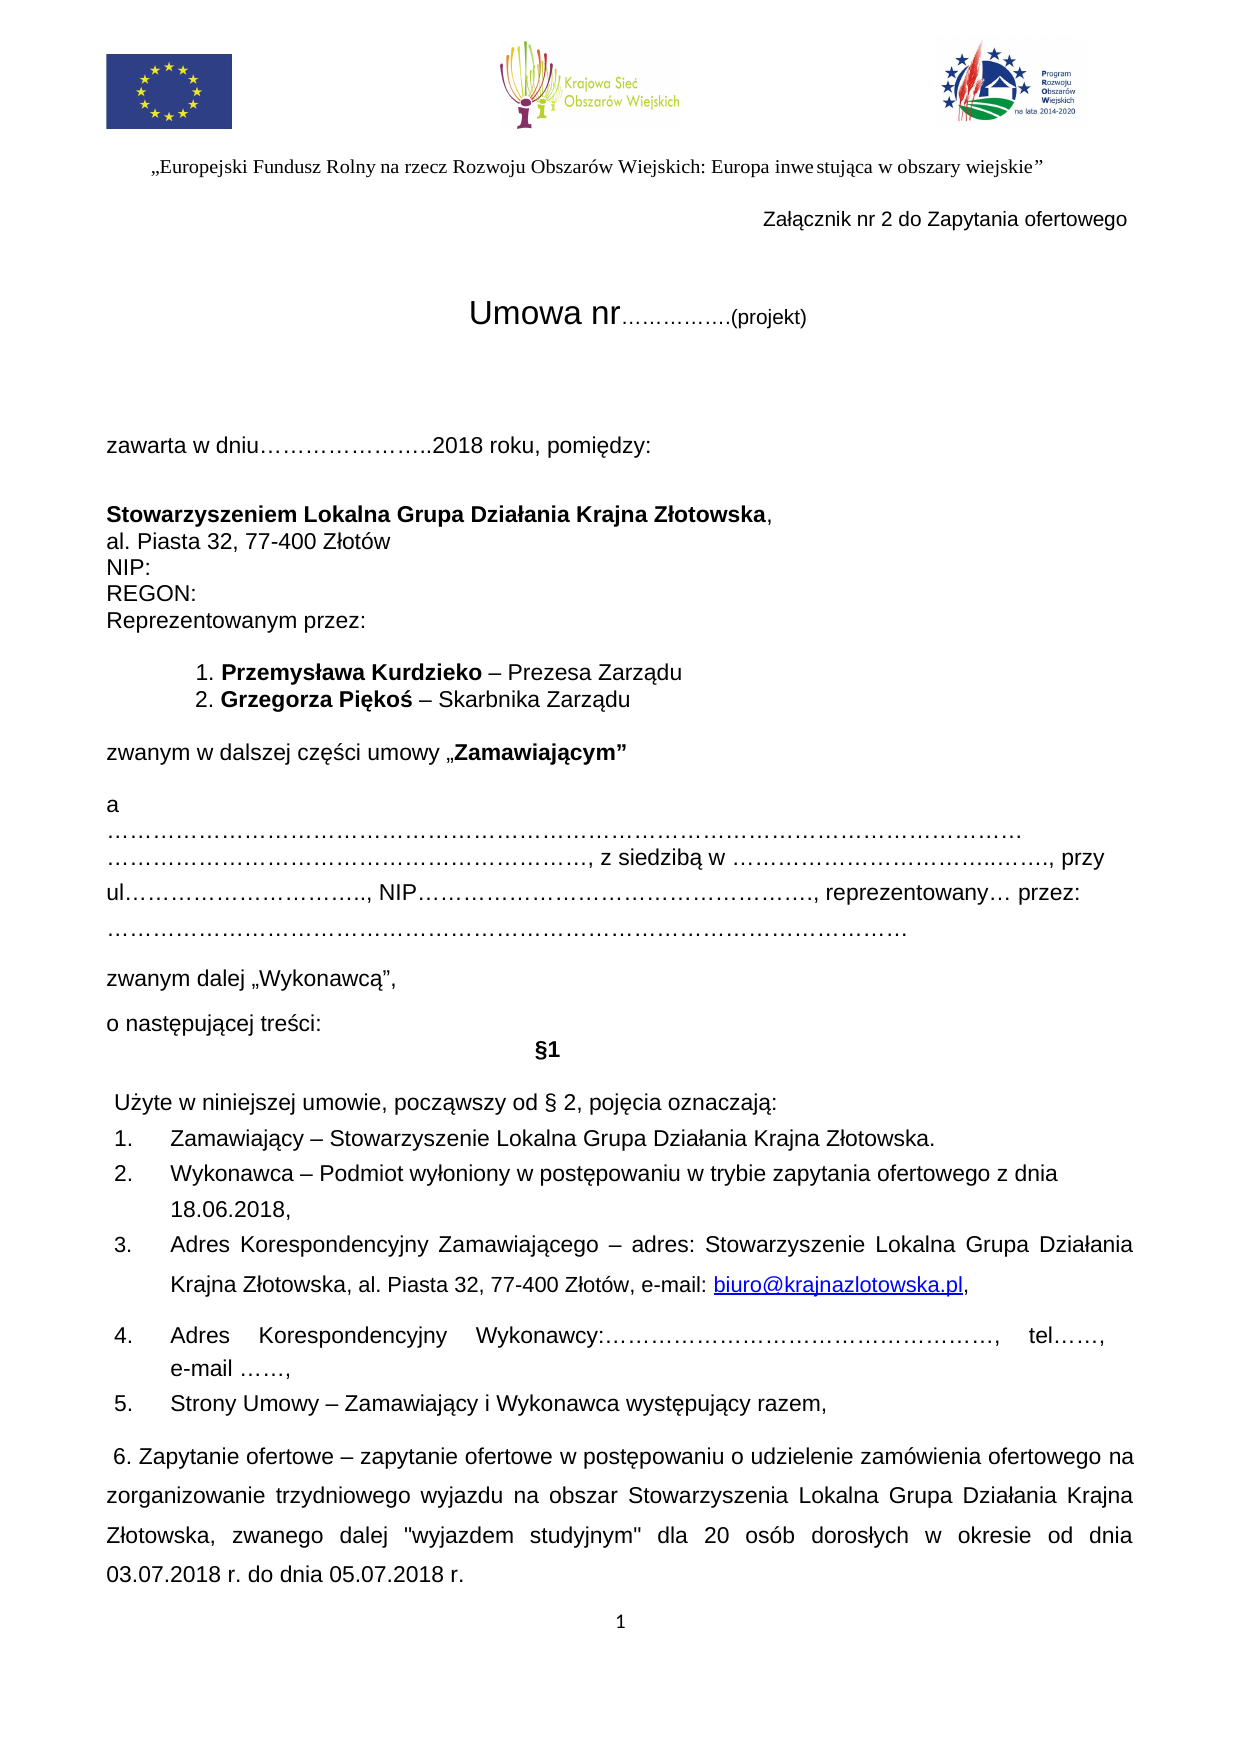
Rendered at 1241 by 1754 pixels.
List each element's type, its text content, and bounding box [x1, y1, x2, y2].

text Reprezentowanym przez: [106, 607, 1134, 633]
list Strony Umowy – Zamawiający i Wykonawca występujący razem, [114, 1390, 1134, 1417]
text zawarta w dniu…………………..2018 roku, pomiędzy: [106, 432, 1134, 458]
text §1 [534, 1036, 1134, 1063]
text REGON: [106, 580, 1134, 607]
text a [106, 791, 1134, 817]
text …………………………………………………………………………………………… [106, 915, 1134, 941]
text al. Piasta 32, 77-400 Złotów [106, 528, 1134, 554]
text Załącznik nr 2 do Zapytania ofertowego [682, 206, 1134, 230]
text ………………………………………………………, z siedzibą w ……………………………..……., przy [106, 844, 1134, 870]
list Zamawiający – Stowarzyszenie Lokalna Grupa Działania Krajna Złotowska. [114, 1124, 1134, 1151]
text Użyte w niniejszej umowie, począwszy od § 2, pojęcia oznaczają: [114, 1089, 1134, 1115]
list Adres Korespondencyjny Zamawiającego – adres: Stowarzyszenie Lokalna Grupa Działania Krajna Złotowska, al. Piasta 32, 77-400 Złotów, e-mail: biuro@krajnazlotowska.pl, [114, 1231, 1134, 1297]
text 2. Grzegorza Piękoś – Skarbnika Zarządu [195, 686, 948, 712]
text 1. Przemysława Kurdzieko – Prezesa Zarządu [106, 659, 1134, 686]
list Adres Korespondencyjny Wykonawcy:……………………………………………, tel……, e-mail ……, [114, 1322, 1134, 1381]
text 6. Zapytanie ofertowe – zapytanie ofertowe w postępowaniu o udzielenie zamówienia ofertowego na zorganizowanie trzydniowego wyjazdu na obszar Stowarzyszenia Lokalna Grupa Działania Krajna Złotowska, zwanego dalej "wyjazdem studyjnym" dla 20 osób dorosłych w okresie od dnia 03.07.2018 r. do dnia 05.07.2018 r. [106, 1443, 1134, 1588]
text o następującej treści: [106, 1010, 1134, 1036]
text zwanym dalej „Wykonawcą”, [106, 965, 1134, 992]
text Umowa nr…………….(projekt) [214, 293, 1061, 332]
text ul………………………….., NIP……………………………………………., reprezentowany… przez: [106, 879, 1134, 906]
text NIP: [106, 554, 1134, 580]
text Stowarzyszeniem Lokalna Grupa Działania Krajna Złotowska, [106, 501, 1134, 528]
text 18.06.2018, [170, 1196, 1134, 1222]
list Wykonawca – Podmiot wyłoniony w postępowaniu w trybie zapytania ofertowego z dnia [114, 1160, 1134, 1187]
text ………………………………………………………………………………………………………… [106, 817, 1134, 844]
text zwanym w dalszej części umowy „Zamawiającym” [106, 738, 1134, 765]
